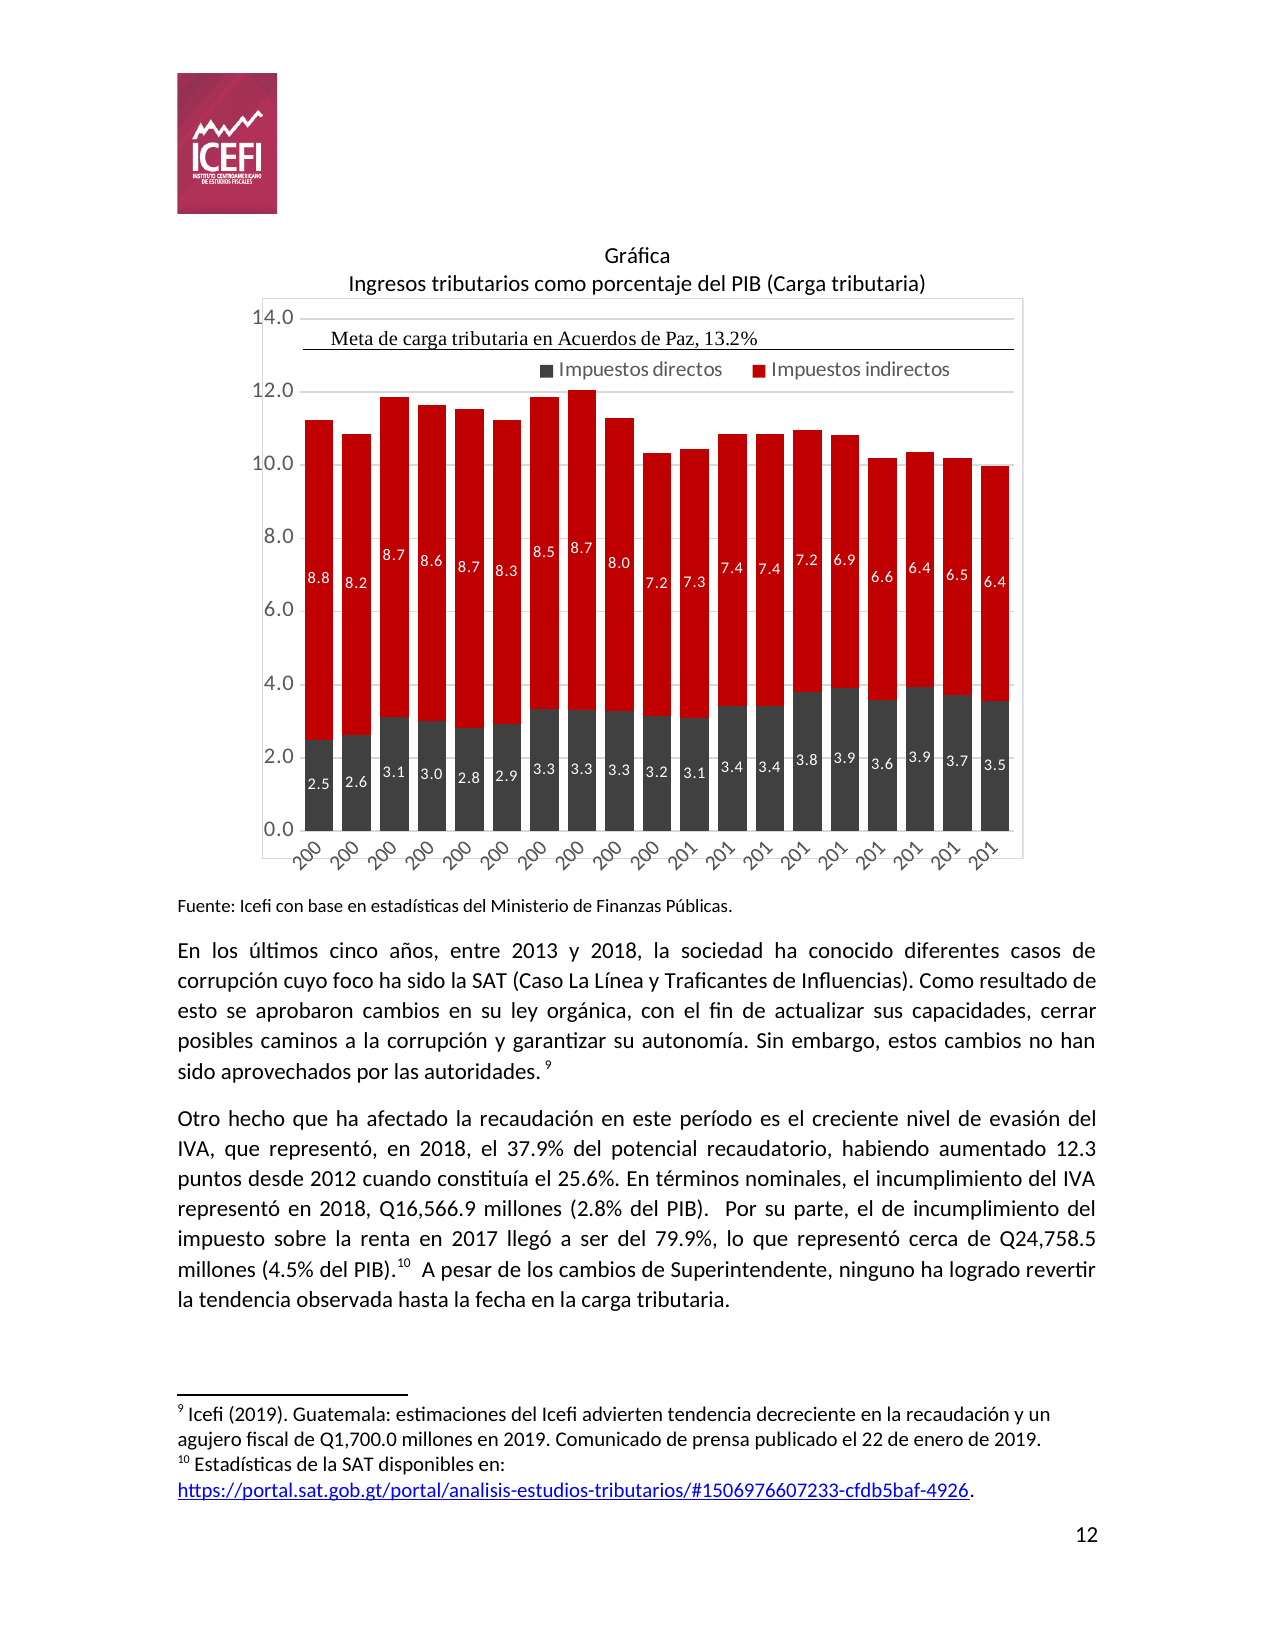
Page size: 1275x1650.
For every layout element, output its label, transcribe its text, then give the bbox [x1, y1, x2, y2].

text Ingresos tributarios como porcentaje del PIB (Carga tributaria) [177, 269, 1098, 298]
text Fuente: Icefi con base en estadísticas del Ministerio de Finanzas Públicas. [177, 894, 1098, 917]
text Otro hecho que ha afectado la recaudación en este período es el creciente nivel de evasión del IVA, que representó, en 2018, el 37.9% del potencial recaudatorio, habiendo aumentado 12.3 puntos desde 2012 cuando constituía el 25.6%. En términos nominales, el incumplimiento del IVA representó en 2018, Q16,566.9 millones (2.8% del PIB). Por su parte, el de incumplimiento del impuesto sobre la renta en 2017 llegó a ser del 79.9%, lo que representó cerca de Q24,758.5 millones (4.5% del PIB). A pesar de los cambios de Superintendente, ninguno ha logrado revertir la tendencia observada hasta la fecha en la carga tributaria. [177, 1104, 1098, 1313]
text Gráfica [177, 242, 1098, 269]
picture [177, 73, 278, 214]
text En los últimos cinco años, entre 2013 y 2018, la sociedad ha conocido diferentes casos de corrupción cuyo foco ha sido la SAT (Caso La Línea y Traficantes de Influencias). Como resultado de esto se aprobaron cambios en su ley orgánica, con el fin de actualizar sus capacidades, cerrar posibles caminos a la corrupción y garantizar su autonomía. Sin embargo, estos cambios no han sido aprovechados por las autoridades. [177, 936, 1098, 1085]
